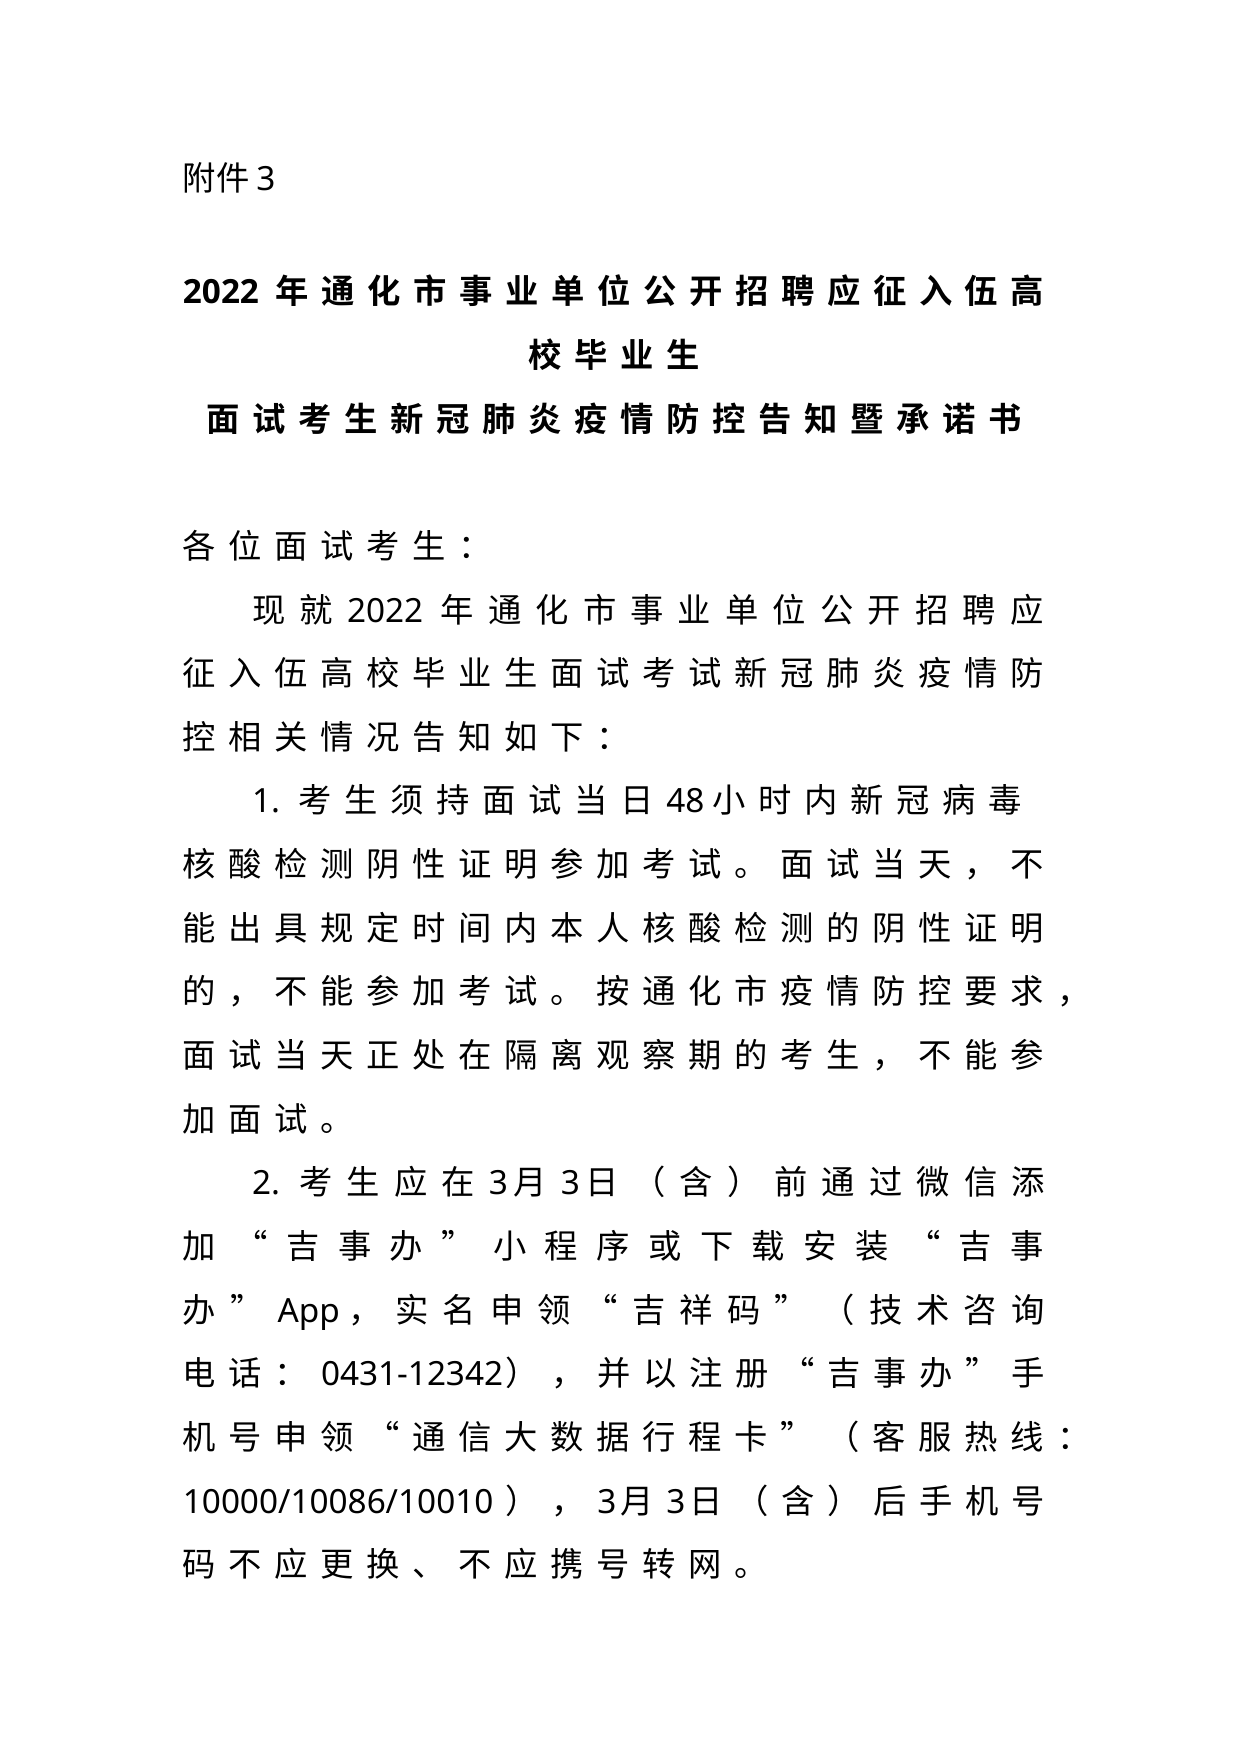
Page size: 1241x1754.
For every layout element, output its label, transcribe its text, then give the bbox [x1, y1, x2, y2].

text 面试考生新冠肺炎疫情防控告知暨承诺书 [183, 385, 1057, 448]
text 附件3 [183, 145, 1057, 201]
text 现就2022年通化市事业单位公开招聘应征入伍高校毕业生面试考试新冠肺炎疫情防控相关情况告知如下： [183, 576, 1057, 767]
text 2.考生应在3月3日（含）前通过微信添加“吉事办”小程序或下载安装“吉事办”App，实名申领“吉祥码”（技术咨询电话：0431-12342），并以注册“吉事办”手机号申领“通信大数据行程卡”（客服热线：10000/10086/10010），3月3日（含）后手机号码不应更换、不应携号转网。 [183, 1148, 1057, 1594]
text 各位面试考生： [183, 512, 1057, 576]
text 2022年通化市事业单位公开招聘应征入伍高校毕业生 [183, 257, 1057, 385]
text 1.考生须持面试当日48小时内新冠病毒核酸检测阴性证明参加考试。面试当天，不能出具规定时间内本人核酸检测的阴性证明的，不能参加考试。按通化市疫情防控要求，面试当天正处在隔离观察期的考生，不能参加面试。 [183, 767, 1057, 1148]
